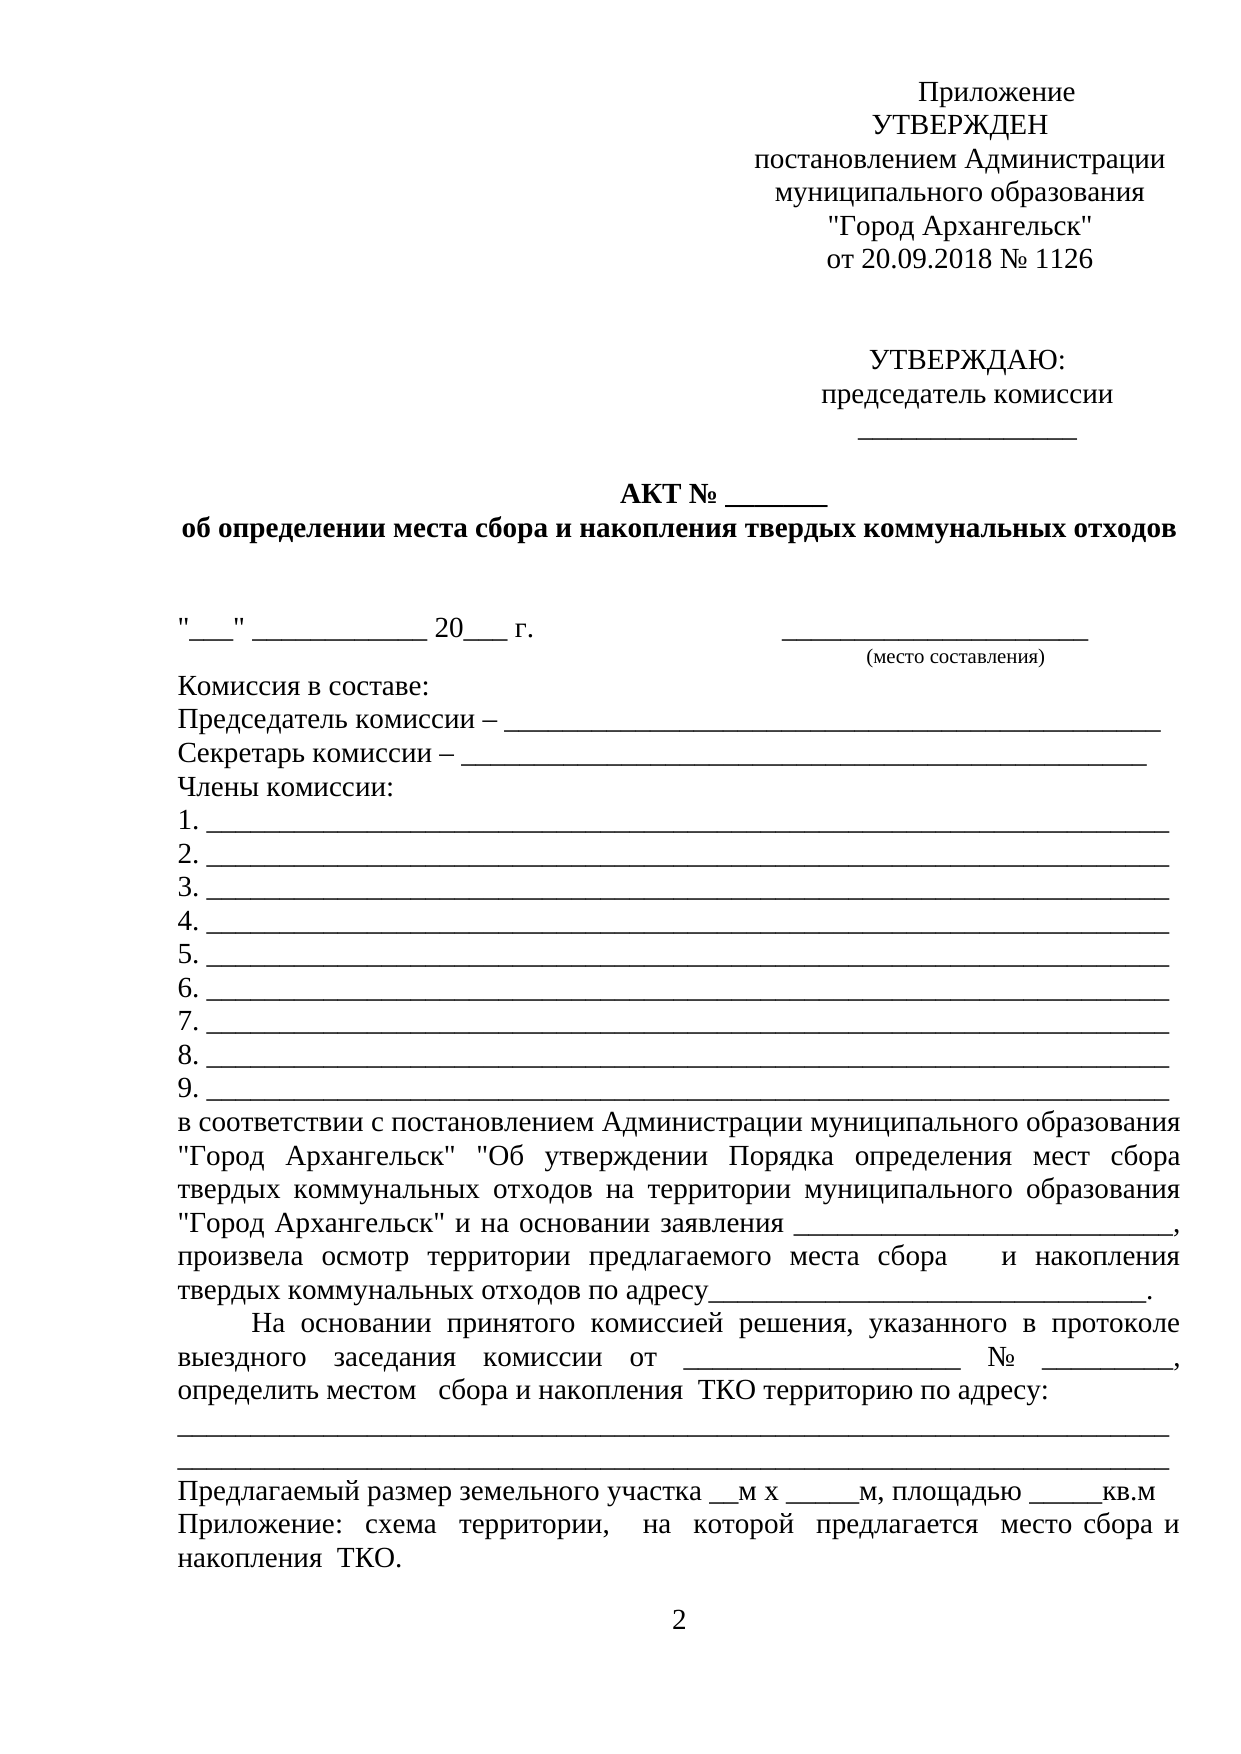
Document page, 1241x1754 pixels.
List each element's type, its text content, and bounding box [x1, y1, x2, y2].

text Комиссия в составе: [177, 668, 1181, 702]
text Предлагаемый размер земельного участка __м х _____м, площадью _____кв.м [177, 1473, 1181, 1507]
text председатель комиссии [753, 376, 1181, 409]
text "___" ____________ 20___ г. _____________________ [177, 611, 1181, 644]
text в соответствии с постановлением Администрации муниципального образования "Город Архангельск" "Об утверждении Порядка определения мест сбора твердых коммунальных отходов на территории муниципального образования "Город Архангельск" и на основании заявления __________________________, произвела осмотр территории предлагаемого места сбора и накопления твердых коммунальных отходов по адресу______________________________. [177, 1104, 1181, 1305]
text На основании принятого комиссией решения, указанного в протоколе выездного заседания комиссии от ___________________ № _________, определить местом сбора и накопления ТКО территорию по адресу: [177, 1305, 1181, 1406]
text постановлением Администрации муниципального образования [738, 141, 1181, 208]
text Председатель комиссии – _____________________________________________ [177, 702, 1181, 735]
text ________________________________________________________________________________________________________________________________________ [177, 1406, 1181, 1473]
text 8. __________________________________________________________________ [177, 1037, 1181, 1071]
text 2. __________________________________________________________________ [177, 836, 1181, 869]
text Приложение: схема территории, на которой предлагается место сбора и накопления ТКО. [177, 1507, 1181, 1574]
text _______________ [753, 409, 1181, 443]
text от 20.09.2018 № 1126 [738, 242, 1181, 275]
text "Город Архангельск" [738, 208, 1181, 242]
text 5. __________________________________________________________________ [177, 936, 1181, 970]
text 6. __________________________________________________________________ [177, 970, 1181, 1003]
text Секретарь комиссии – _______________________________________________ [177, 735, 1181, 769]
text 9. __________________________________________________________________ [177, 1071, 1181, 1104]
text УТВЕРЖДАЮ: [753, 342, 1181, 376]
text об определении места сбора и накопления твердых коммунальных отходов [177, 510, 1181, 543]
text 3. __________________________________________________________________ [177, 869, 1181, 903]
text АКТ № _______ [177, 476, 1181, 510]
text УТВЕРЖДЕН [738, 107, 1181, 141]
text 1. __________________________________________________________________ [177, 802, 1181, 836]
text (место составления) [177, 644, 1181, 668]
text Приложение [738, 74, 1181, 107]
text Члены комиссии: [177, 769, 1181, 802]
text 4. __________________________________________________________________ [177, 903, 1181, 936]
text 2 [177, 1602, 1181, 1635]
text 7. __________________________________________________________________ [177, 1003, 1181, 1037]
